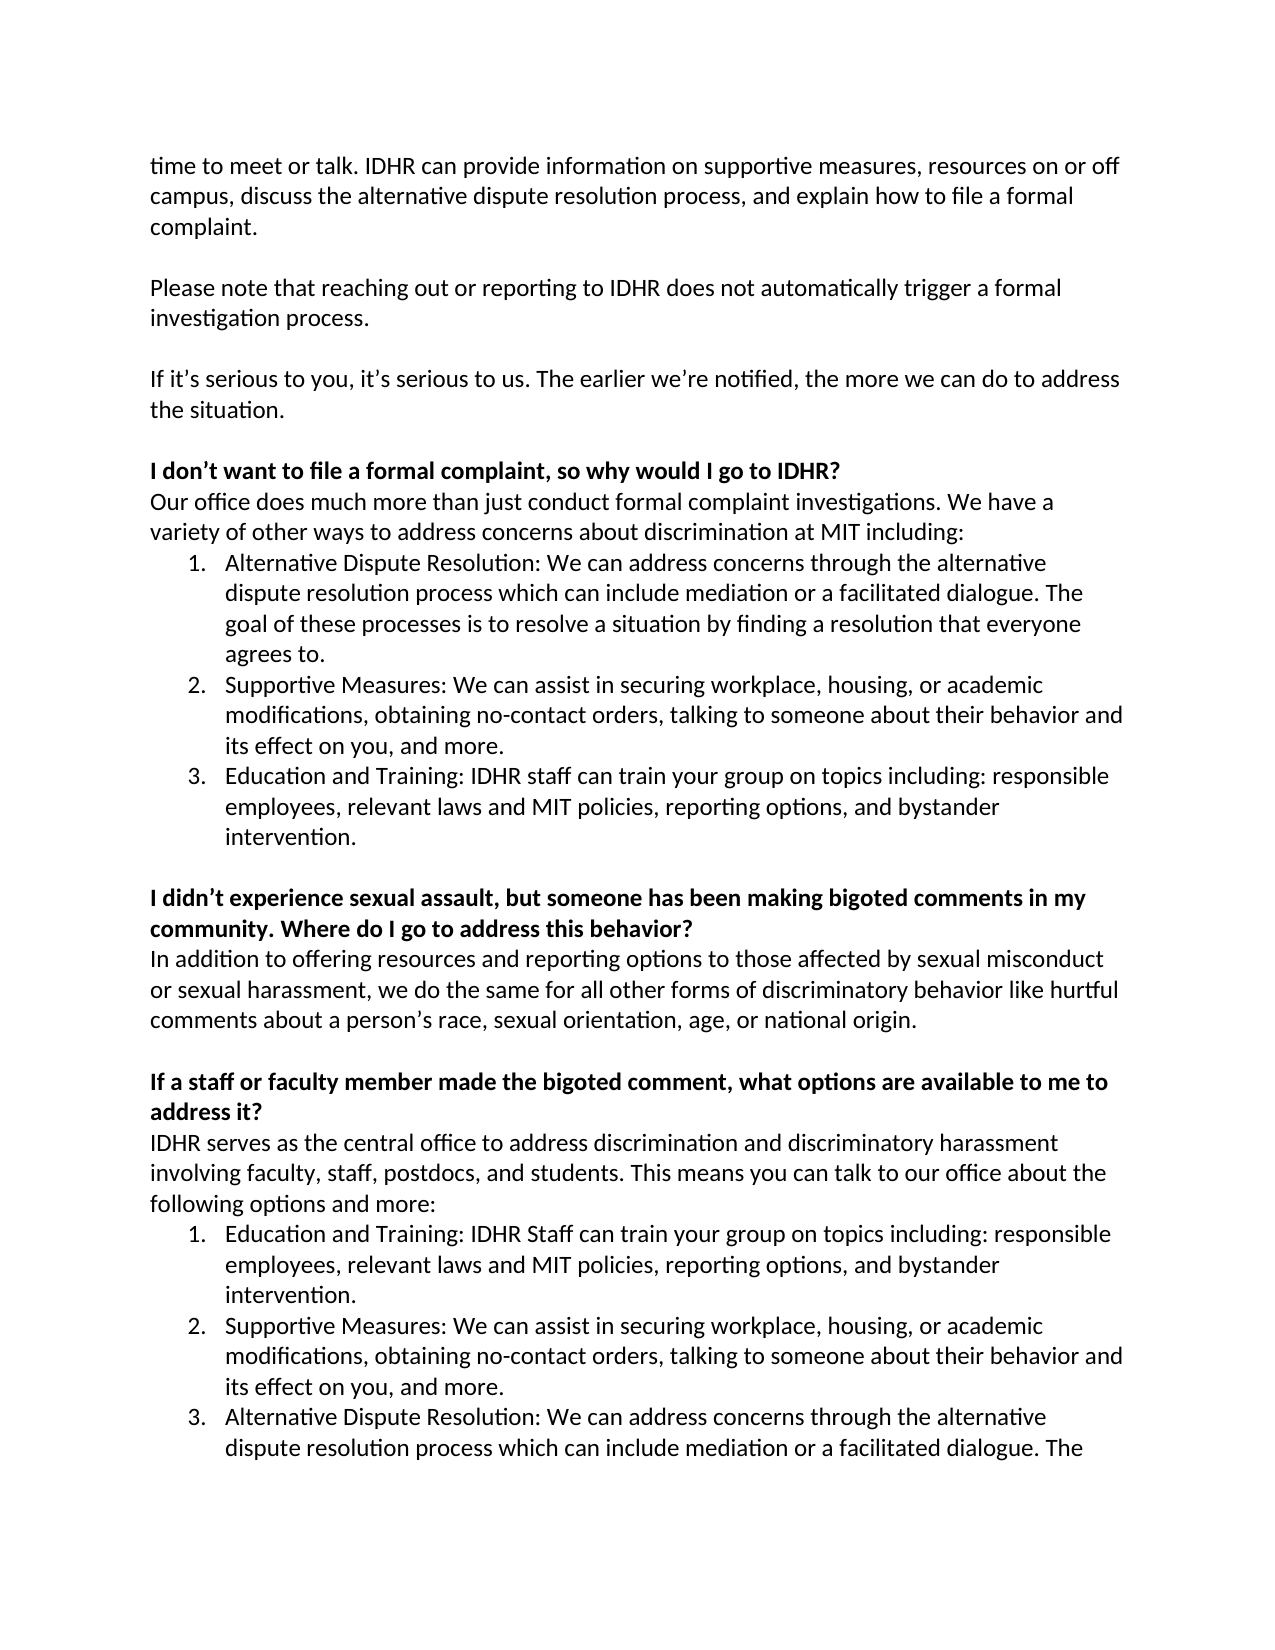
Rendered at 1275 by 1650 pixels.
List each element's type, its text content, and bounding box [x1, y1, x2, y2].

list Supportive Measures: We can assist in securing workplace, housing, or academic modifications, obtaining no-contact orders, talking to someone about their behavior and its effect on you, and more. [187, 669, 1125, 760]
text In addition to offering resources and reporting options to those affected by sexual misconduct or sexual harassment, we do the same for all other forms of discriminatory behavior like hurtful comments about a person’s race, sexual orientation, age, or national origin. [150, 943, 1125, 1035]
text If a staff or faculty member made the bigoted comment, what options are available to me to address it? [150, 1066, 1125, 1127]
list Supportive Measures: We can assist in securing workplace, housing, or academic modifications, obtaining no-contact orders, talking to someone about their behavior and its effect on you, and more. [187, 1310, 1125, 1401]
text I didn’t experience sexual assault, but someone has been making bigoted comments in my community. Where do I go to address this behavior? [150, 882, 1125, 943]
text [150, 150, 1125, 242]
text Please note that reaching out or reporting to IDHR does not automatically trigger a formal investigation process. [150, 272, 1125, 333]
list Education and Training: IDHR Staff can train your group on topics including: responsible employees, relevant laws and MIT policies, reporting options, and bystander intervention. [187, 1218, 1125, 1310]
list Education and Training: IDHR staff can train your group on topics including: responsible employees, relevant laws and MIT policies, reporting options, and bystander intervention. [187, 760, 1125, 852]
text If it’s serious to you, it’s serious to us. The earlier we’re notified, the more we can do to address the situation. [150, 364, 1125, 425]
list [187, 1401, 1125, 1462]
text Our office does much more than just conduct formal complaint investigations. We have a variety of other ways to address concerns about discrimination at MIT including: [150, 486, 1125, 547]
text IDHR serves as the central office to address discrimination and discriminatory harassment involving faculty, staff, postdocs, and students. This means you can talk to our office about the following options and more: [150, 1127, 1125, 1218]
text I don’t want to file a formal complaint, so why would I go to IDHR? [150, 455, 1125, 486]
